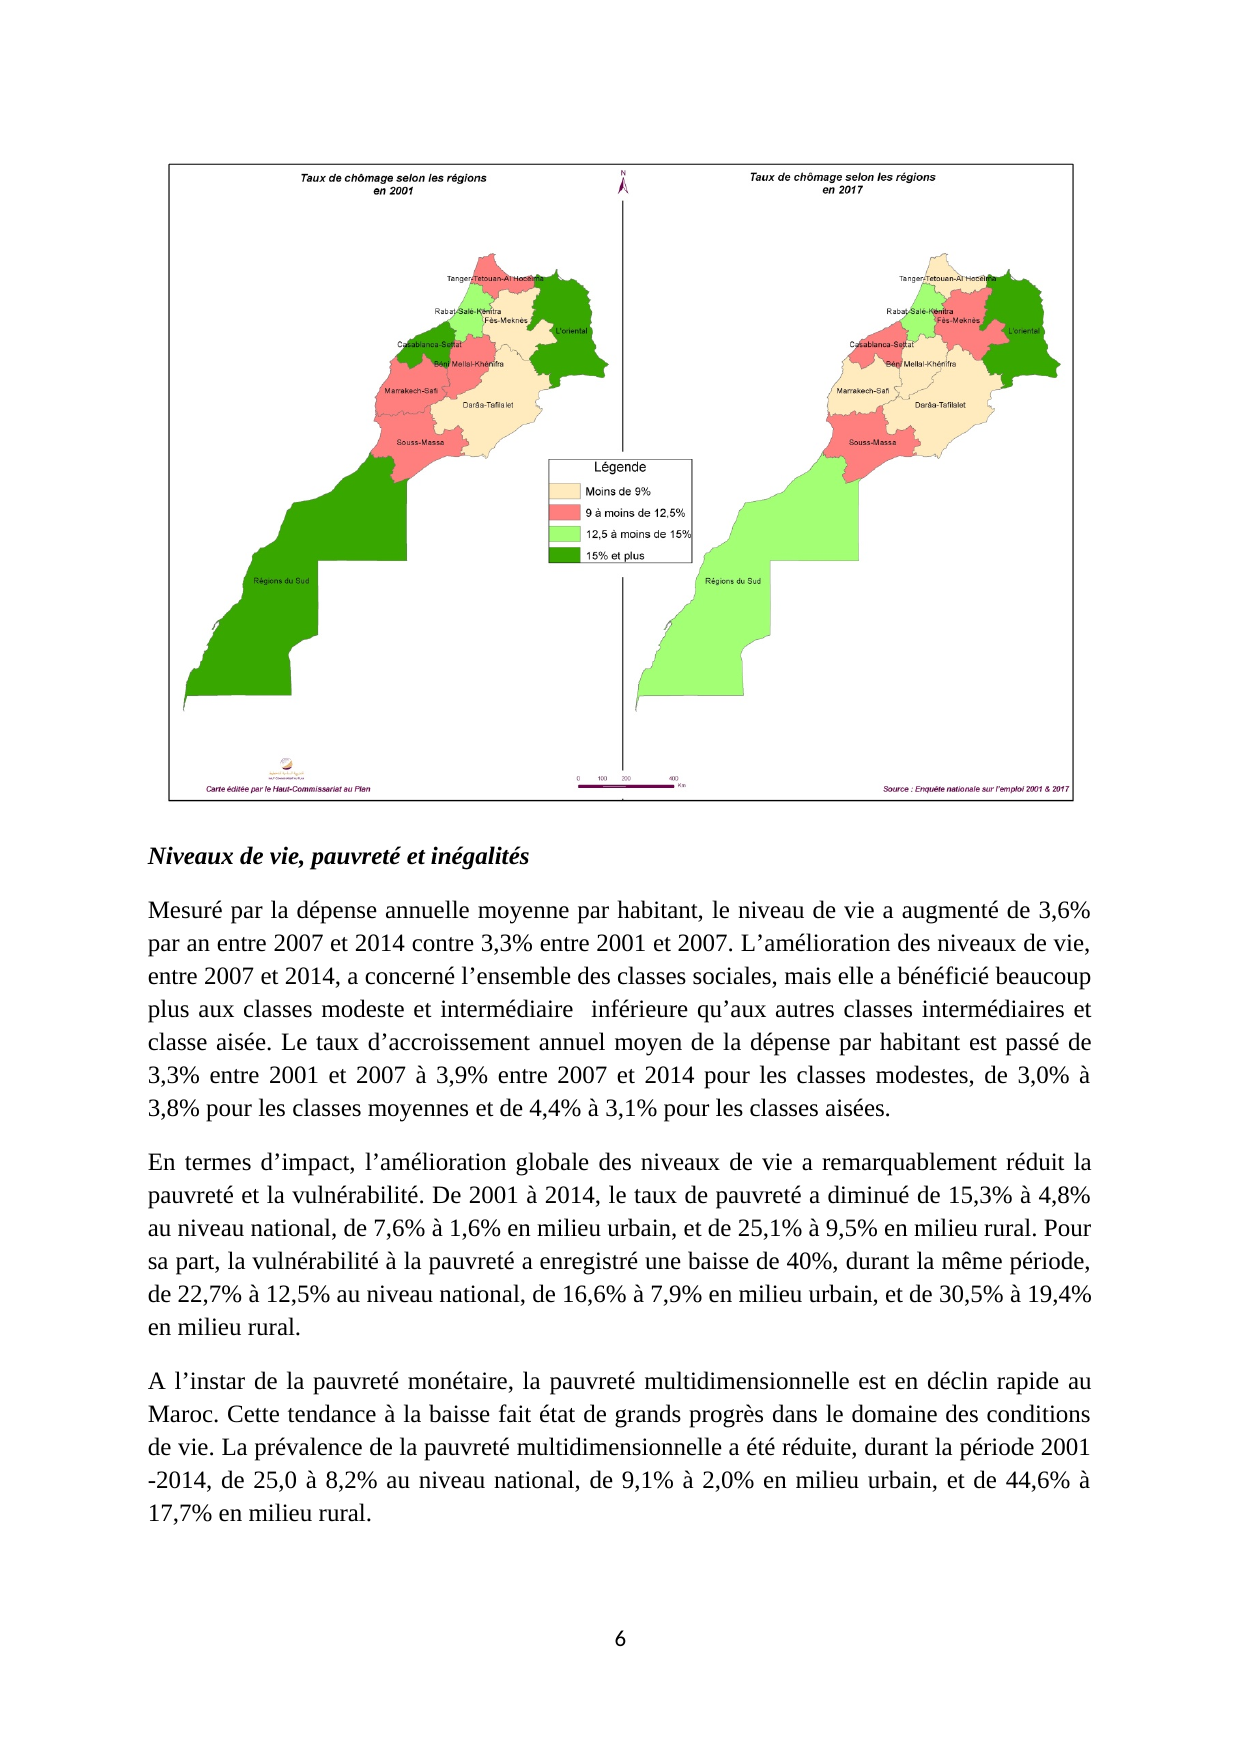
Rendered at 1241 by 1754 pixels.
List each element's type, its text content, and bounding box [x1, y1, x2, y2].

text A l’instar de la pauvreté monétaire, la pauvreté multidimensionnelle est en déclin rapide au Maroc. Cette tendance à la baisse fait état de grands progrès dans le domaine des conditions de vie. La prévalence de la pauvreté multidimensionnelle a été réduite, durant la période 2001 -2014, de 25,0 à 8,2% au niveau national, de 9,1% à 2,0% en milieu urbain, et de 44,6% à 17,7% en milieu rural. [148, 1366, 1092, 1527]
picture [147, 147, 1093, 817]
text Niveaux de vie, pauvreté et inégalités [148, 841, 1092, 870]
text En termes d’impact, l’amélioration globale des niveaux de vie a remarquablement réduit la pauvreté et la vulnérabilité. De 2001 à 2014, le taux de pauvreté a diminué de 15,3% à 4,8% au niveau national, de 7,6% à 1,6% en milieu urbain, et de 25,1% à 9,5% en milieu rural. Pour sa part, la vulnérabilité à la pauvreté a enregistré une baisse de 40%, durant la même période, de 22,7% à 12,5% au niveau national, de 16,6% à 7,9% en milieu urbain, et de 30,5% à 19,4% en milieu rural. [148, 1147, 1092, 1341]
text Mesuré par la dépense annuelle moyenne par habitant, le niveau de vie a augmenté de 3,6% par an entre 2007 et 2014 contre 3,3% entre 2001 et 2007. L’amélioration des niveaux de vie, entre 2007 et 2014, a concerné l’ensemble des classes sociales, mais elle a bénéficié beaucoup plus aux classes modeste et intermédiaire inférieure qu’aux autres classes intermédiaires et classe aisée. Le taux d’accroissement annuel moyen de la dépense par habitant est passé de 3,3% entre 2001 et 2007 à 3,9% entre 2007 et 2014 pour les classes modestes, de 3,0% à 3,8% pour les classes moyennes et de 4,4% à 3,1% pour les classes aisées. [148, 895, 1092, 1122]
